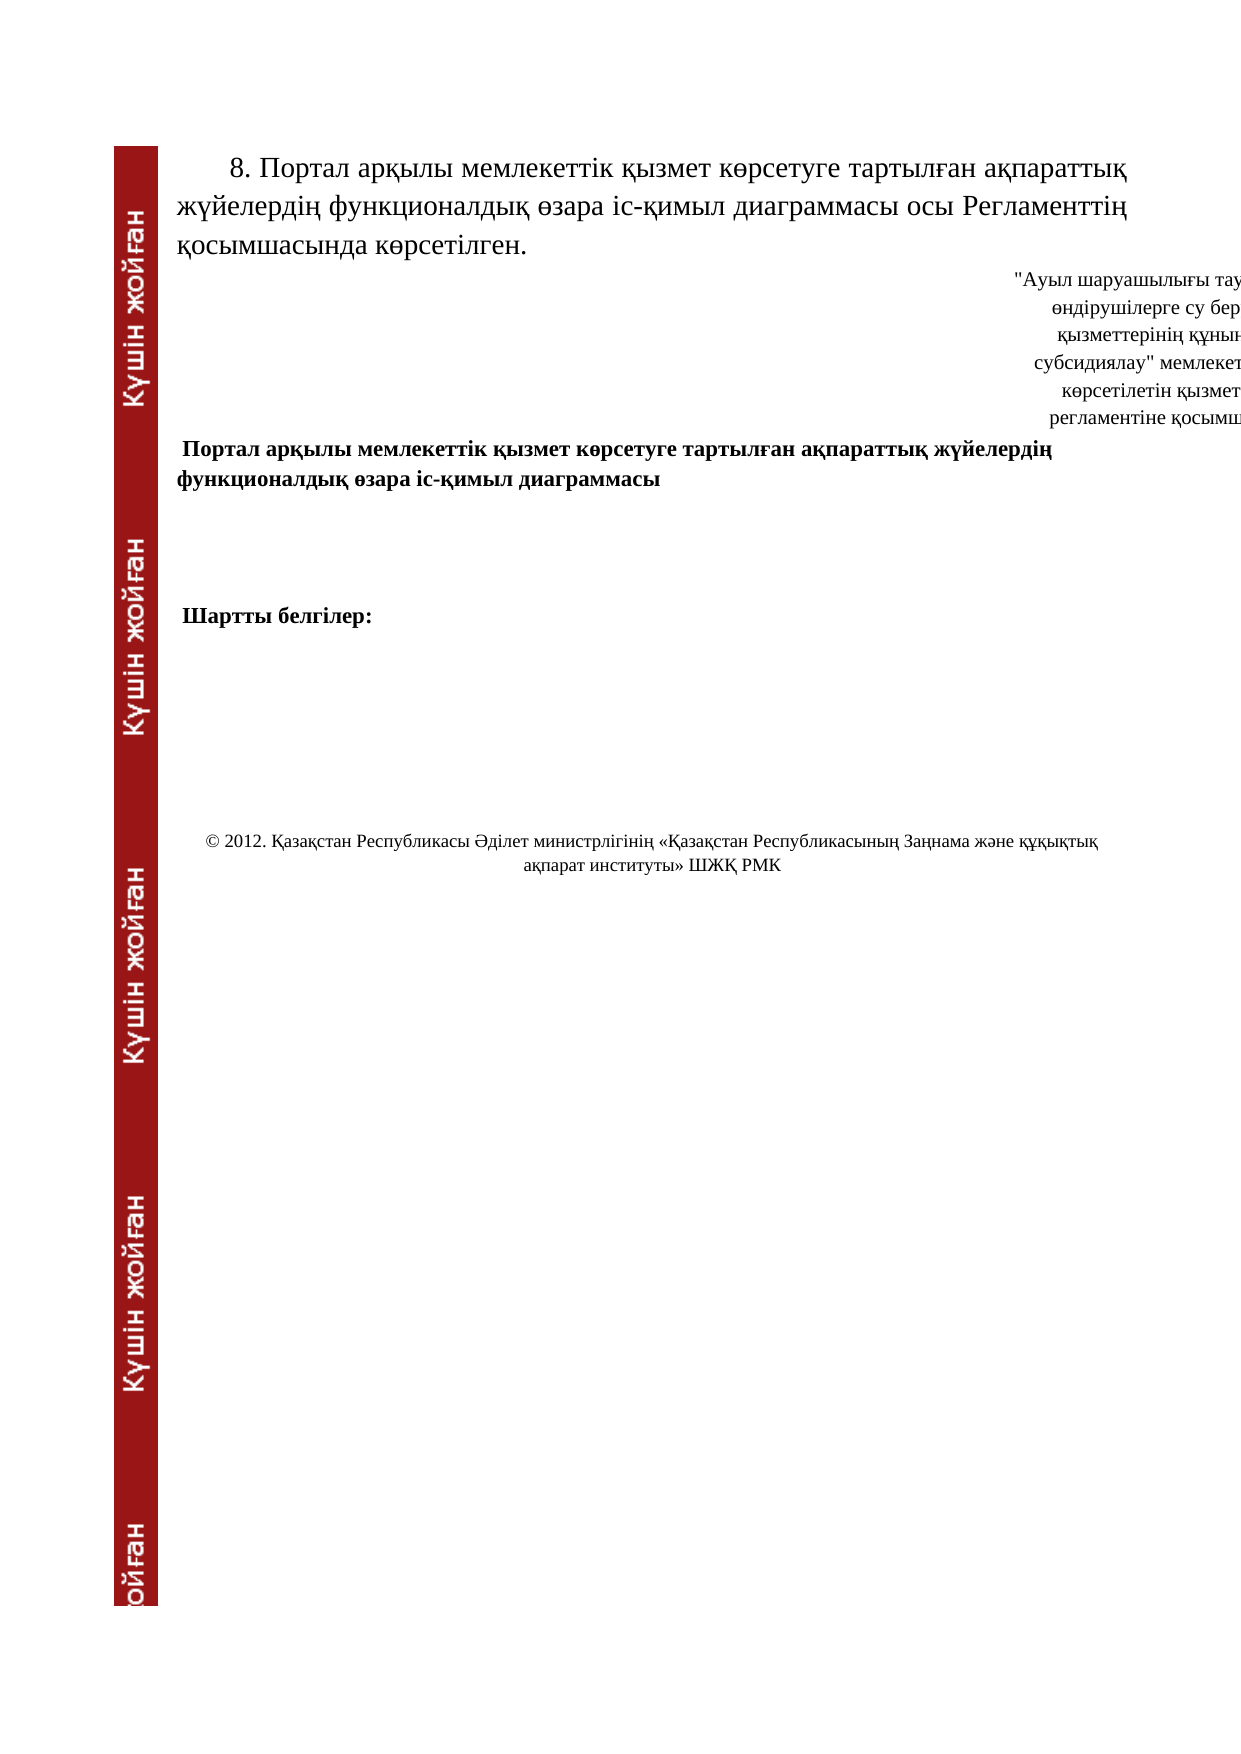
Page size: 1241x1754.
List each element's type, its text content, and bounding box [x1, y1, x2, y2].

table_header "Ауыл шаруашылығы тауарын өндірушілерге су беру қызметтерінің құнын субсидиялау" мемлекеттік көрсетілетін қызмет регламентіне қосымша [912, 266, 1240, 435]
picture [114, 876, 158, 1606]
table_header [101, 266, 912, 435]
picture [114, 146, 158, 150]
picture [114, 261, 158, 266]
picture [114, 628, 158, 829]
text 8. Портал арқылы мемлекеттік қызмет көрсетуге тартылған ақпараттық жүйелердің функционалдық өзара іс-қимыл диаграммасы осы Регламенттің қосымшасында көрсетілген. [112, 150, 1128, 261]
text © 2012. Қазақстан Республикасы Әділет министрлігінің «Қазақстан Республикасының Заңнама және құқықтық ақпарат институты» ШЖҚ РМК [112, 829, 1128, 876]
text Портал арқылы мемлекеттік қызмет көрсетуге тартылған ақпараттық жүйелердің функционалдық өзара іс-қимыл диаграммасы [112, 435, 1128, 491]
text Шартты белгілер: [112, 602, 1128, 628]
picture [114, 491, 158, 602]
